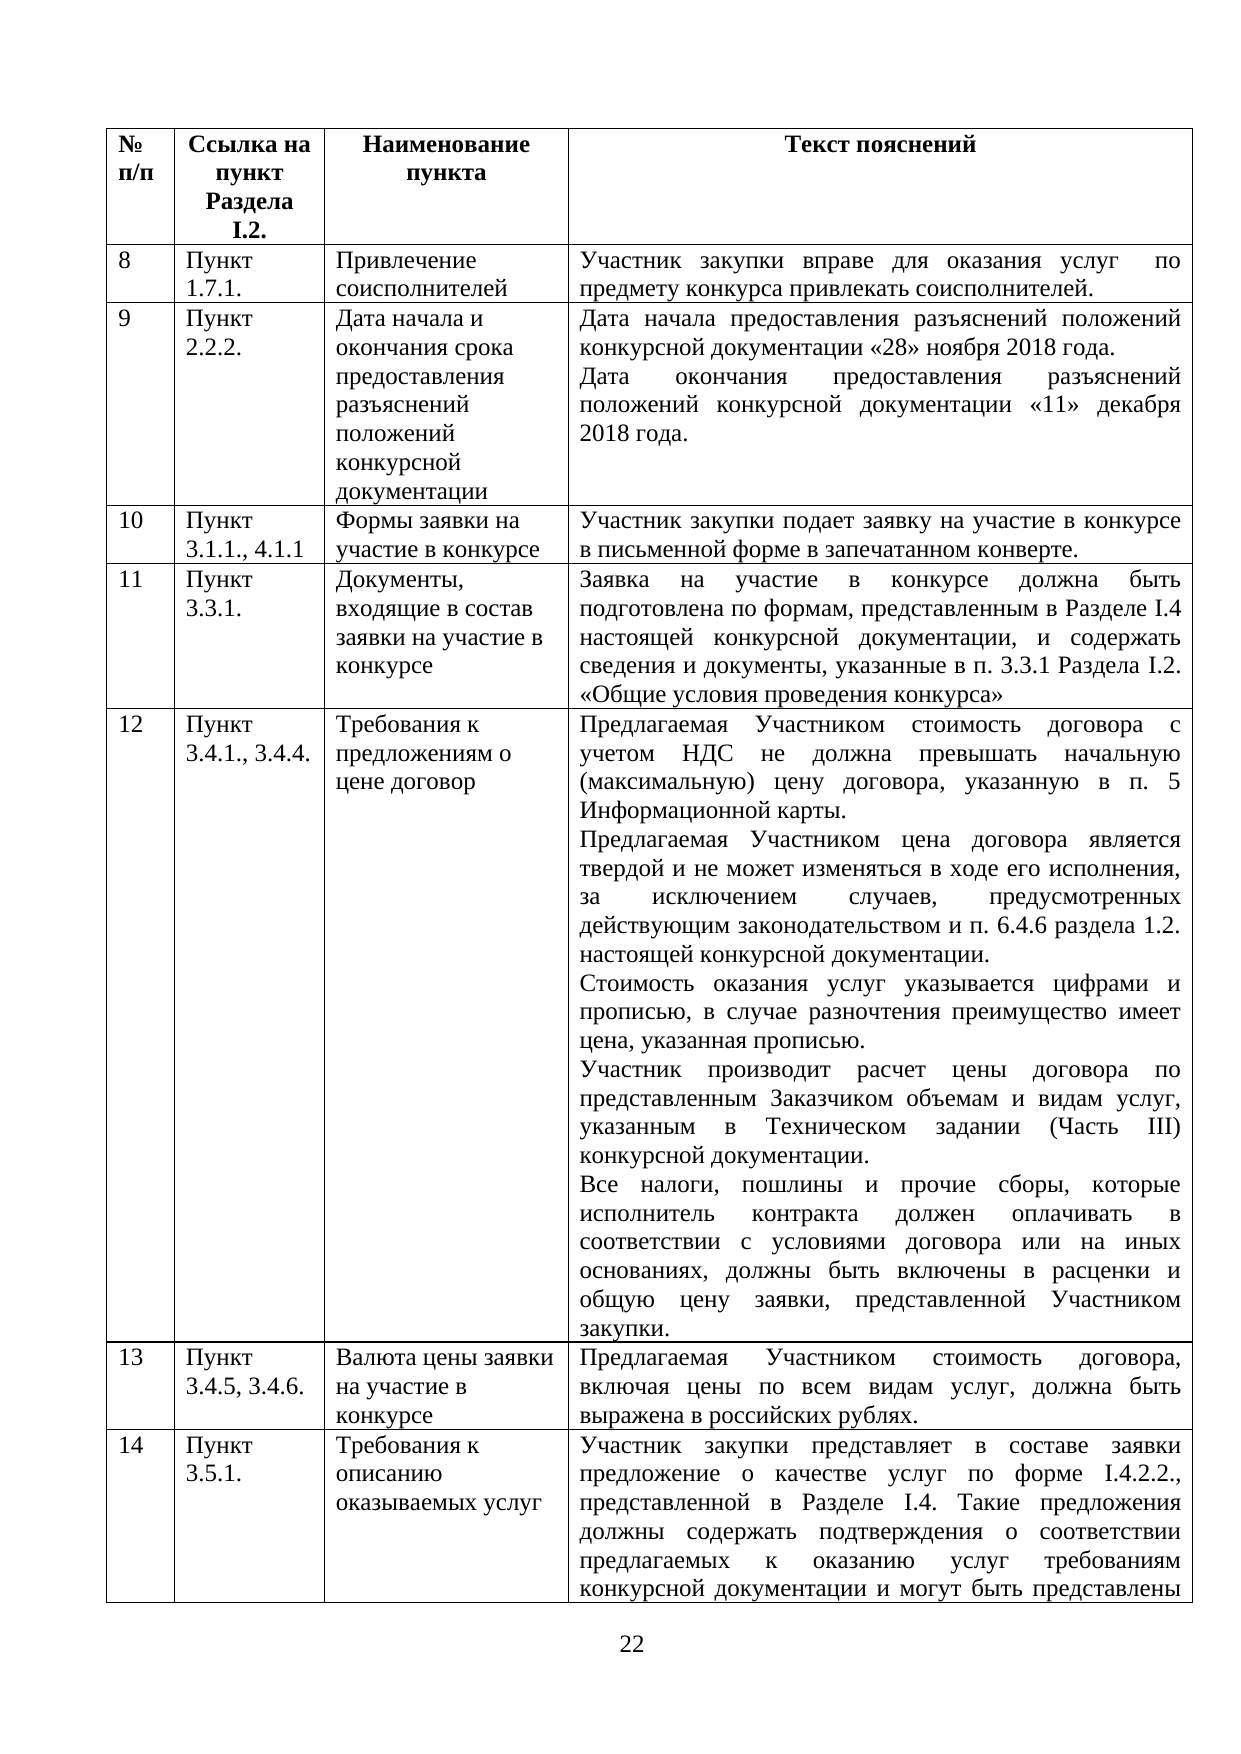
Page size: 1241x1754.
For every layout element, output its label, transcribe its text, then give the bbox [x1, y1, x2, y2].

table_cell Пункт 3.1.1., 4.1.1 [175, 506, 324, 563]
table_cell Участник закупки подает заявку на участие в конкурсе в письменной форме в запечатанном конверте. [569, 506, 1192, 563]
table_cell Пункт 1.7.1. [175, 245, 324, 302]
table_cell 9 [107, 303, 174, 504]
table_header Наименование пункта [325, 129, 568, 244]
table_cell Формы заявки на участие в конкурсе [325, 506, 568, 563]
table_cell Требования к описанию оказываемых услуг [325, 1430, 568, 1602]
table_cell Пункт 3.3.1. [175, 564, 324, 708]
table_cell Требования к предложениям о цене договор [325, 709, 568, 1341]
table_cell 13 [107, 1343, 174, 1429]
table_header Текст пояснений [569, 129, 1192, 244]
table_cell 12 [107, 709, 174, 1341]
table_header Ссылка на пункт Раздела I.2. [175, 129, 324, 244]
table_cell Дата начала предоставления разъяснений положений конкурсной документации «28» ноября 2018 года. Дата окончания предоставления разъяснений положений конкурсной документации «11» декабря 2018 года. [569, 303, 1192, 504]
table_cell Пункт 2.2.2. [175, 303, 324, 504]
table_cell Заявка на участие в конкурсе должна быть подготовлена по формам, представленным в Разделе I.4 настоящей конкурсной документации, и содержать сведения и документы, указанные в п. 3.3.1 Раздела I.2. «Общие условия проведения конкурса» [569, 564, 1192, 708]
table_header № п/п [107, 129, 174, 244]
table_cell Пункт 3.4.5, 3.4.6. [175, 1343, 324, 1429]
table_cell 11 [107, 564, 174, 708]
table_cell Привлечение соисполнителей [325, 245, 568, 302]
table_cell Предлагаемая Участником стоимость договора с учетом НДС не должна превышать начальную (максимальную) цену договора, указанную в п. 5 Информационной карты. Предлагаемая Участником цена договора является твердой и не может изменяться в ходе его исполнения, за исключением случаев, предусмотренных действующим законодательством и п. 6.4.6 раздела 1.2. настоящей конкурсной документации. Стоимость оказания услуг указывается цифрами и прописью, в случае разночтения преимущество имеет цена, указанная прописью. Участник производит расчет цены договора по представленным Заказчиком объемам и видам услуг, указанным в Техническом задании (Часть III) конкурсной документации. Все налоги, пошлины и прочие сборы, которые исполнитель контракта должен оплачивать в соответствии с условиями договора или на иных основаниях, должны быть включены в расценки и общую цену заявки, представленной Участником закупки. [569, 709, 1192, 1341]
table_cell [569, 1430, 1192, 1602]
table_cell Участник закупки вправе для оказания услуг по предмету конкурса привлекать соисполнителей. [569, 245, 1192, 302]
table_cell 10 [107, 506, 174, 563]
table_cell 8 [107, 245, 174, 302]
table_cell Предлагаемая Участником стоимость договора, включая цены по всем видам услуг, должна быть выражена в российских рублях. [569, 1343, 1192, 1429]
table_cell Пункт 3.5.1. [175, 1430, 324, 1602]
table_cell Дата начала и окончания срока предоставления разъяснений положений конкурсной документации [325, 303, 568, 504]
table_cell Пункт 3.4.1., 3.4.4. [175, 709, 324, 1341]
table_cell 14 [107, 1430, 174, 1602]
table_cell Валюта цены заявки на участие в конкурсе [325, 1343, 568, 1429]
table_cell Документы, входящие в состав заявки на участие в конкурсе [325, 564, 568, 708]
